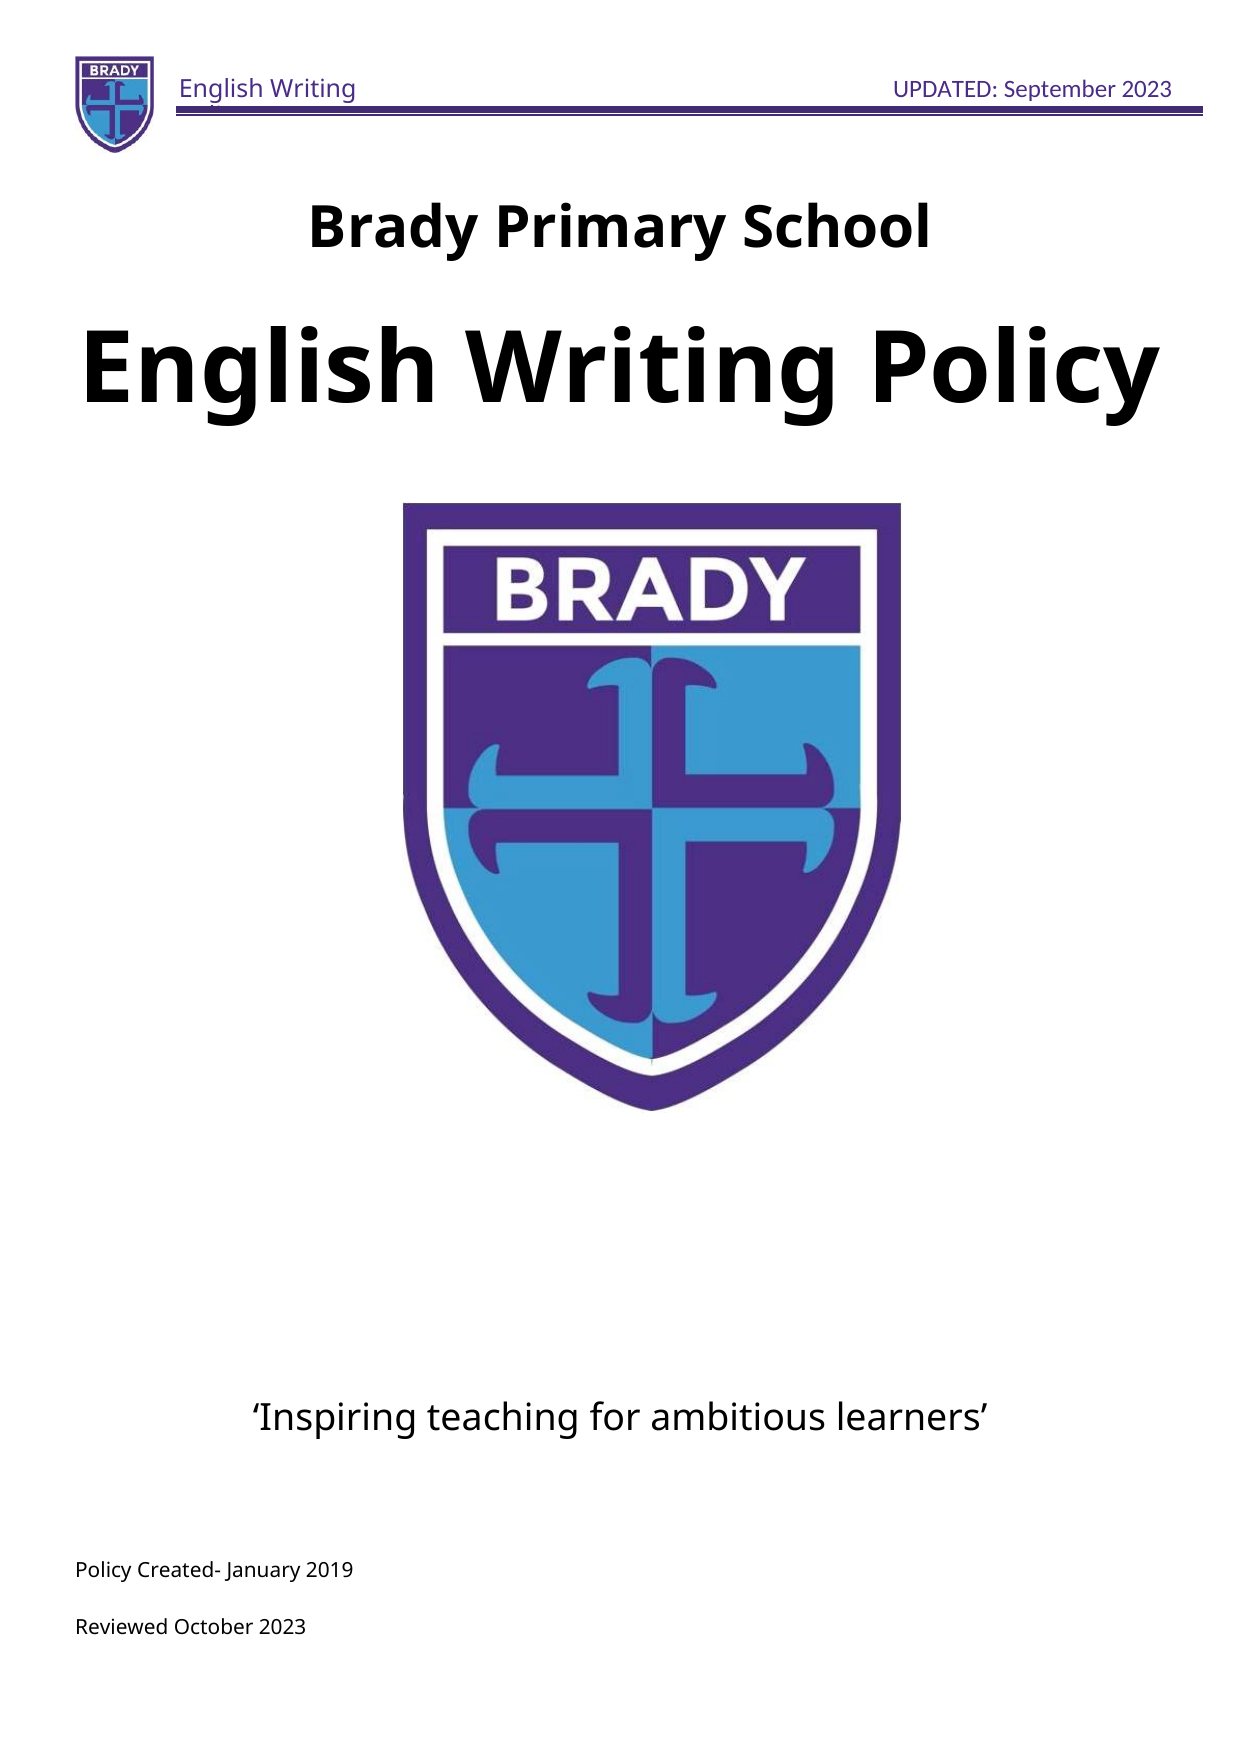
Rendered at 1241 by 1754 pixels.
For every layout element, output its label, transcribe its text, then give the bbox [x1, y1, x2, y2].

text ‘Inspiring teaching for ambitious learners’ [75, 1390, 1165, 1441]
text English Writing Policy [75, 296, 1165, 432]
text Reviewed October 2023 [75, 1612, 1165, 1640]
picture [401, 502, 903, 1113]
text Policy Created- January 2019 [75, 1555, 1165, 1583]
text Brady Primary School [75, 185, 1165, 265]
picture [75, 56, 154, 153]
